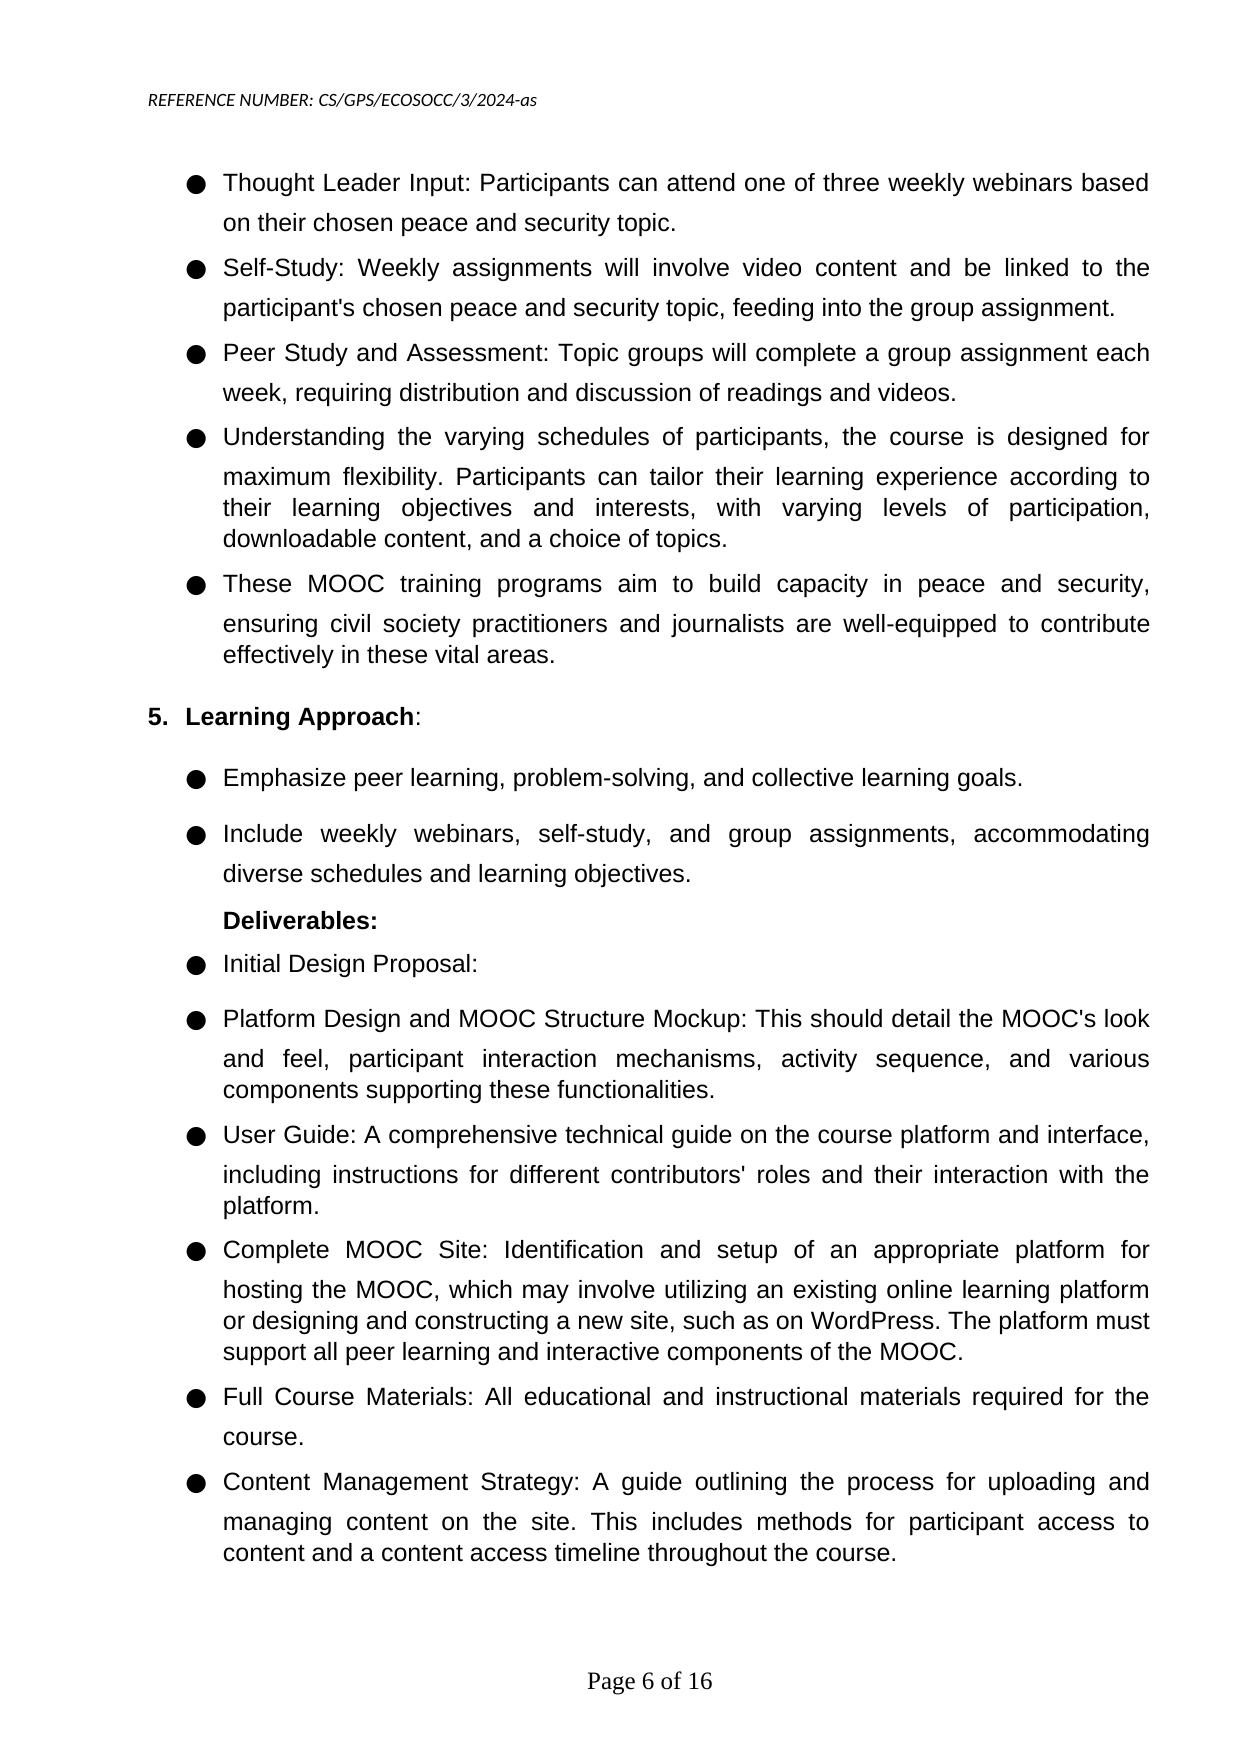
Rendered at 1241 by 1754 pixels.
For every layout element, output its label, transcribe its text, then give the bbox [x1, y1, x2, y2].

list Learning Approach: [148, 702, 1152, 731]
list Understanding the varying schedules of participants, the course is designed for maximum flexibility. Participants can tailor their learning experience according to their learning objectives and interests, with varying levels of participation, downloadable content, and a choice of topics. [185, 408, 1152, 553]
list Self-Study: Weekly assignments will involve video content and be linked to the participant's chosen peace and security topic, feeding into the group assignment. [185, 239, 1152, 322]
list Peer Study and Assessment: Topic groups will complete a group assignment each week, requiring distribution and discussion of readings and videos. [185, 324, 1152, 406]
text Deliverables: [148, 906, 1152, 935]
list Full Course Materials: All educational and instructional materials required for the course. [185, 1368, 1152, 1451]
list Content Management Strategy: A guide outlining the process for uploading and managing content on the site. This includes methods for participant access to content and a content access timeline throughout the course. [185, 1453, 1152, 1566]
list Include weekly webinars, self-study, and group assignments, accommodating diverse schedules and learning objectives. [185, 805, 1152, 887]
list These MOOC training programs aim to build capacity in peace and security, ensuring civil society practitioners and journalists are well-equipped to contribute effectively in these vital areas. [185, 555, 1152, 668]
list Platform Design and MOOC Structure Mockup: This should detail the MOOC's look and feel, participant interaction mechanisms, activity sequence, and various components supporting these functionalities. [185, 990, 1152, 1104]
list User Guide: A comprehensive technical guide on the course platform and interface, including instructions for different contributors' roles and their interaction with the platform. [185, 1106, 1152, 1219]
list Thought Leader Input: Participants can attend one of three weekly webinars based on their chosen peace and security topic. [185, 155, 1152, 237]
list Initial Design Proposal: [185, 935, 1152, 986]
list Complete MOOC Site: Identification and setup of an appropriate platform for hosting the MOOC, which may involve utilizing an existing online learning platform or designing and constructing a new site, such as on WordPress. The platform must support all peer learning and interactive components of the MOOC. [185, 1222, 1152, 1366]
list Emphasize peer learning, problem-solving, and collective learning goals. [185, 750, 1152, 801]
